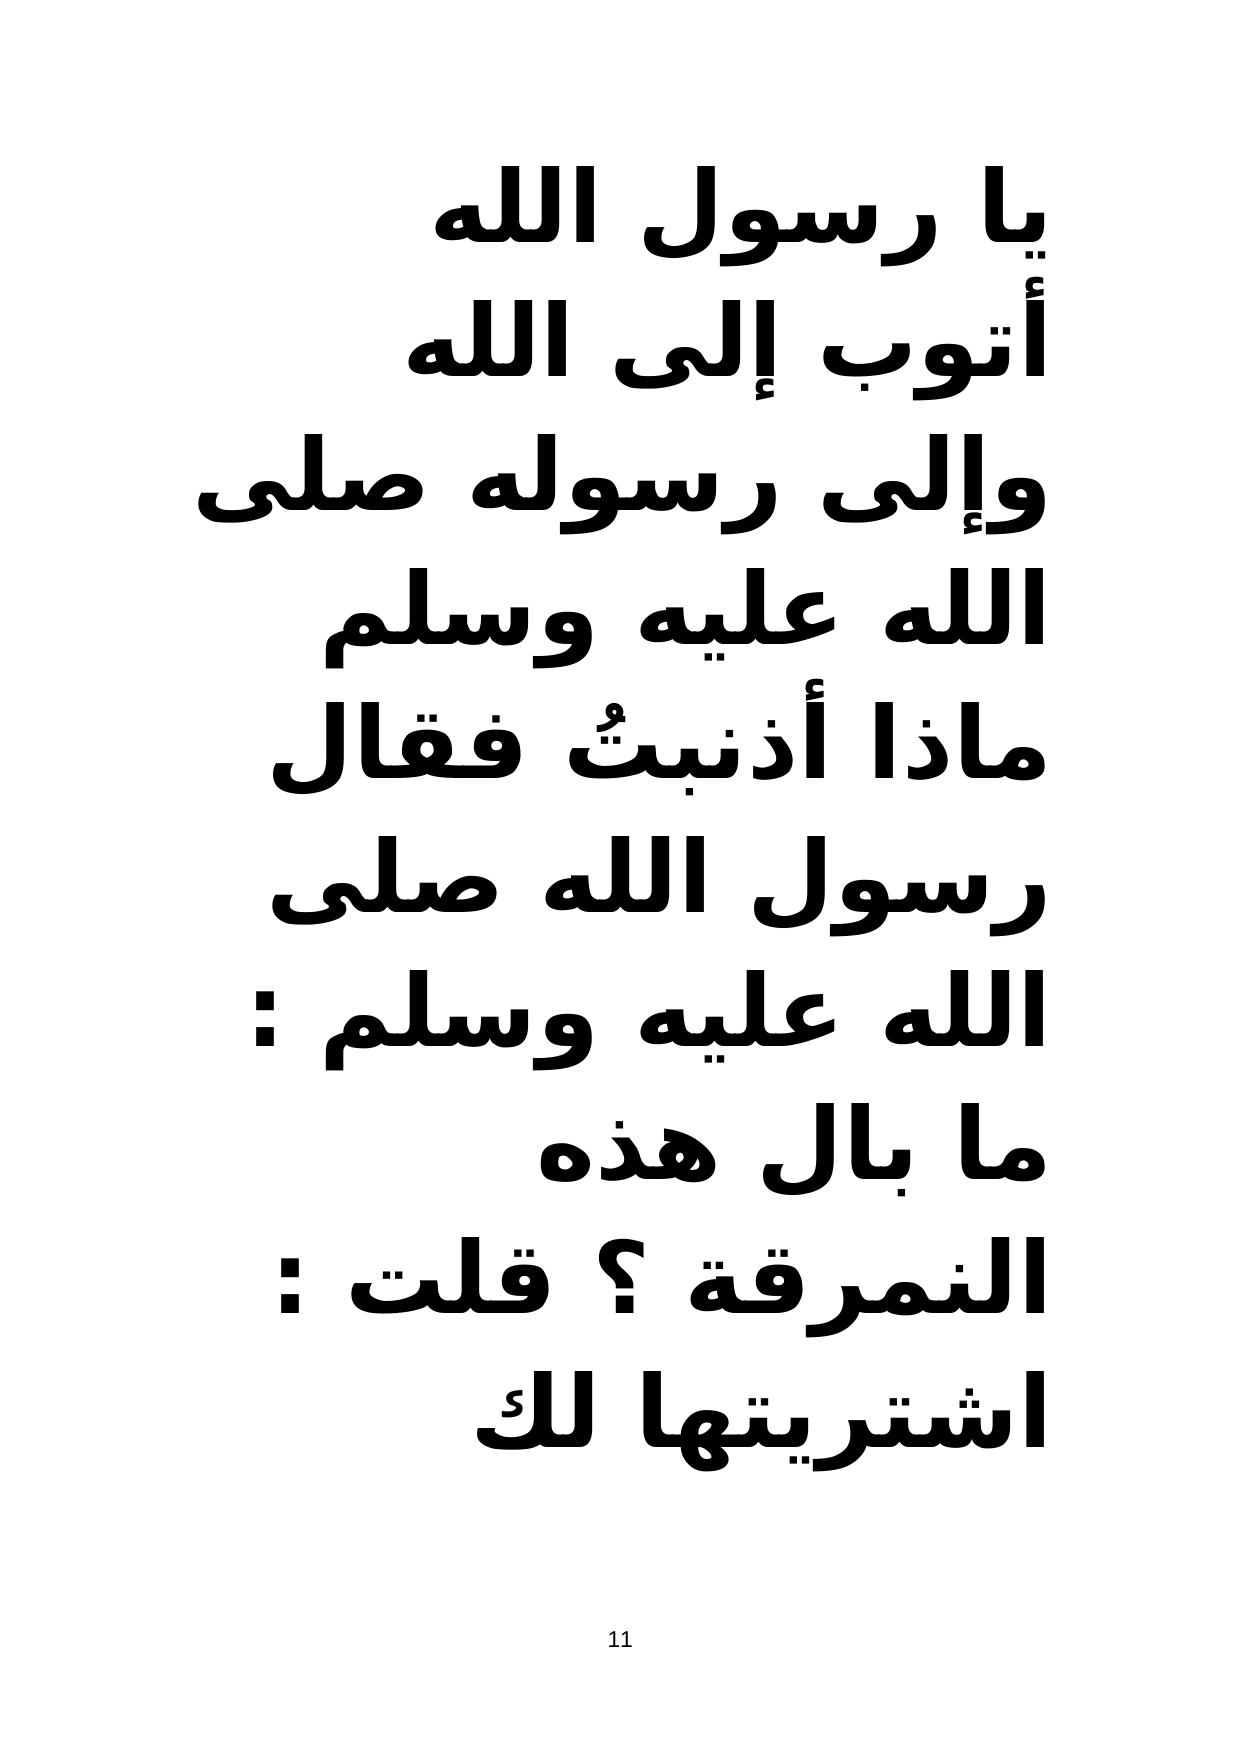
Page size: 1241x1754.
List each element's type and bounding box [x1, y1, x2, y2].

text [187, 150, 1053, 1471]
